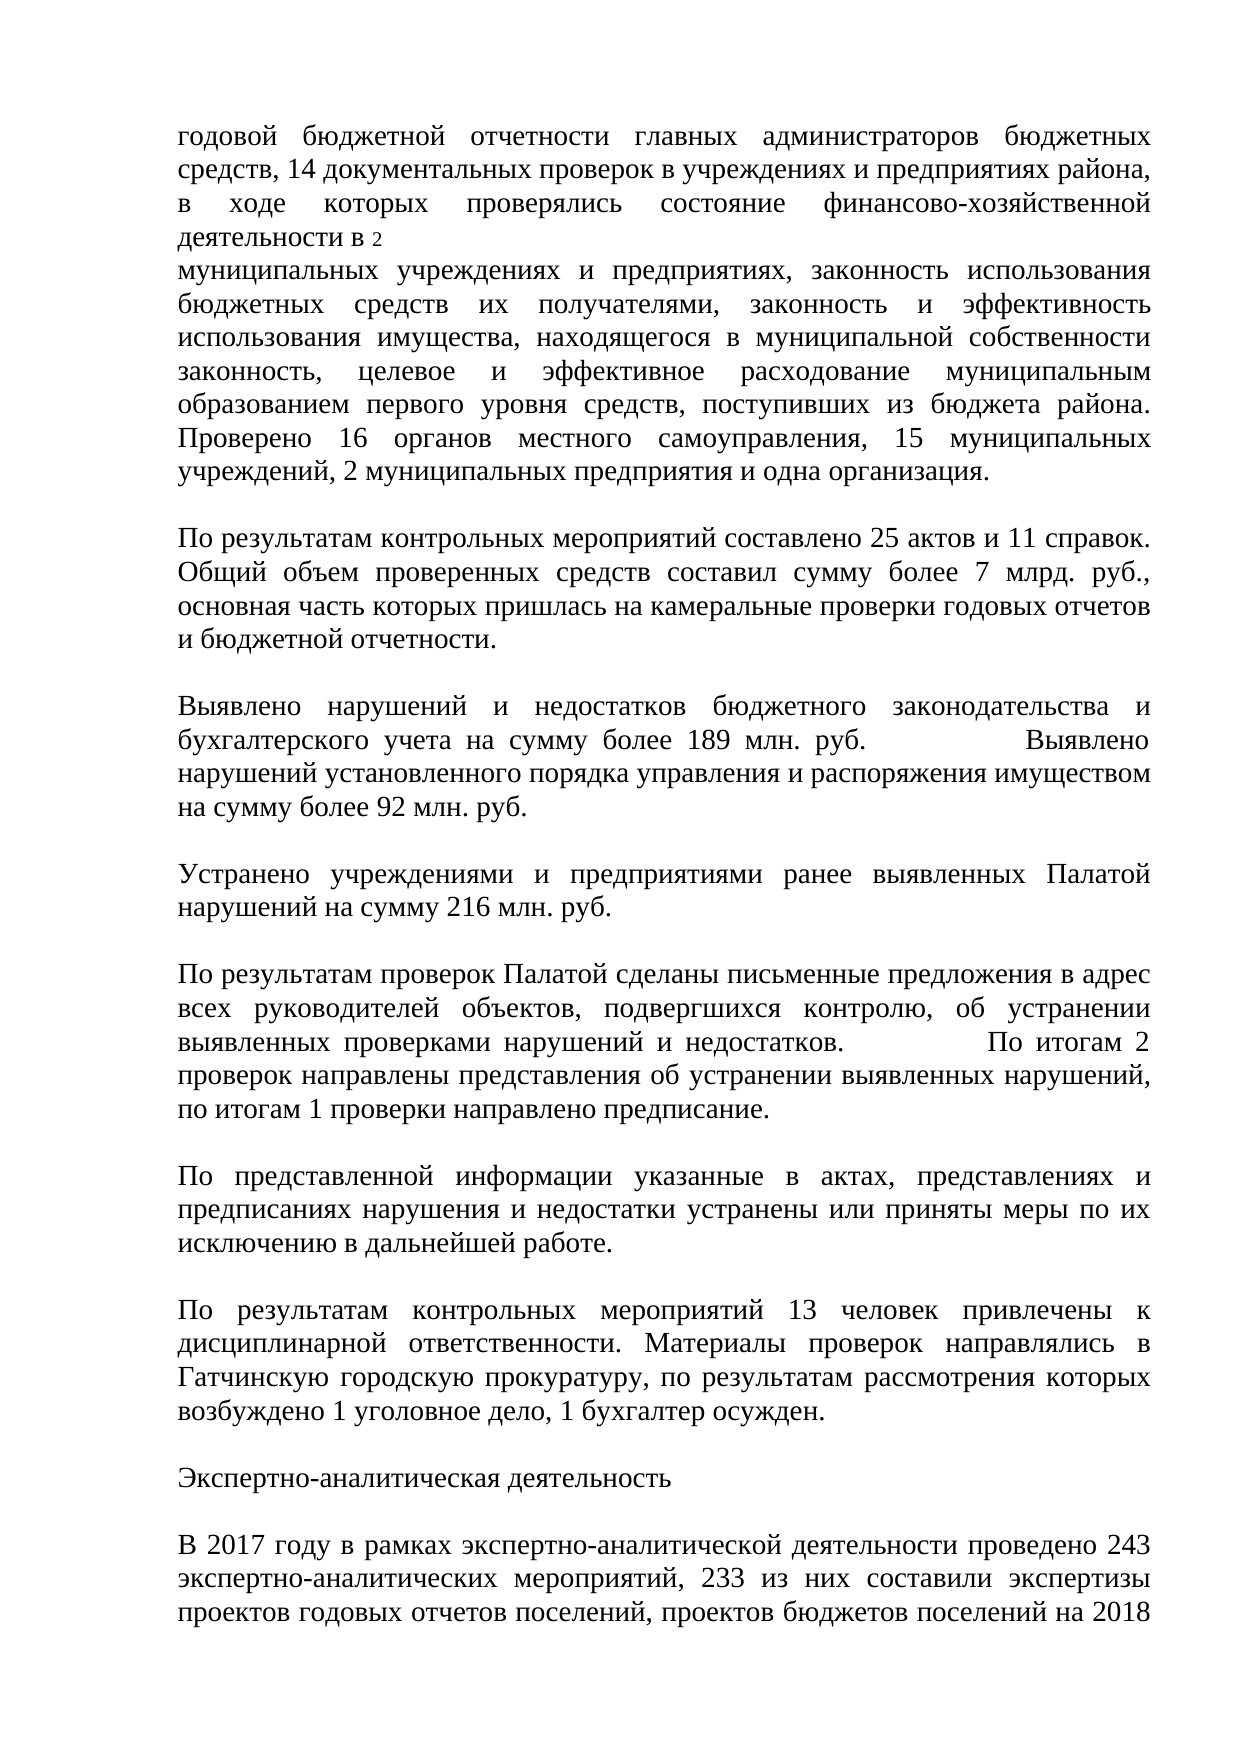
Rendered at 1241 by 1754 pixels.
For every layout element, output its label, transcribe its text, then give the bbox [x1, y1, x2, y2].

text Экспертно-аналитическая деятельность [177, 1460, 1152, 1493]
text муниципальных учреждениях и предприятиях, законность использования бюджетных средств их получателями, законность и эффективность использования имущества, находящегося в муниципальной собственности законность, целевое и эффективное расходование муниципальным образованием первого уровня средств, поступивших из бюджета района. Проверено 16 органов местного самоуправления, 15 муниципальных учреждений, 2 муниципальных предприятия и одна организация. [177, 252, 1152, 487]
text По результатам проверок Палатой сделаны письменные предложения в адрес всех руководителей объектов, подвергшихся контролю, об устранении выявленных проверками нарушений и недостатков. По итогам 2 проверок направлены представления об устранении выявленных нарушений, по итогам 1 проверки направлено предписание. [177, 957, 1152, 1124]
text Выявлено нарушений и недостатков бюджетного законодательства и бухгалтерского учета на сумму более 189 млн. руб. Выявлено нарушений установленного порядка управления и распоряжения имуществом на сумму более 92 млн. руб. [177, 688, 1152, 822]
text По представленной информации указанные в актах, представлениях и предписаниях нарушения и недостатки устранены или приняты меры по их исключению в дальнейшей работе. [177, 1158, 1152, 1258]
text Устранено учреждениями и предприятиями ранее выявленных Палатой нарушений на сумму 216 млн. руб. [177, 856, 1152, 923]
text По результатам контрольных мероприятий составлено 25 актов и 11 справок. Общий объем проверенных средств составил сумму более 7 млрд. руб., основная часть которых пришлась на камеральные проверки годовых отчетов и бюджетной отчетности. [177, 521, 1152, 655]
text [177, 118, 1152, 252]
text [177, 1527, 1152, 1627]
text По результатам контрольных мероприятий 13 человек привлечены к дисциплинарной ответственности. Материалы проверок направлялись в Гатчинскую городскую прокуратуру, по результатам рассмотрения которых возбуждено 1 уголовное дело, 1 бухгалтер осужден. [177, 1292, 1152, 1426]
